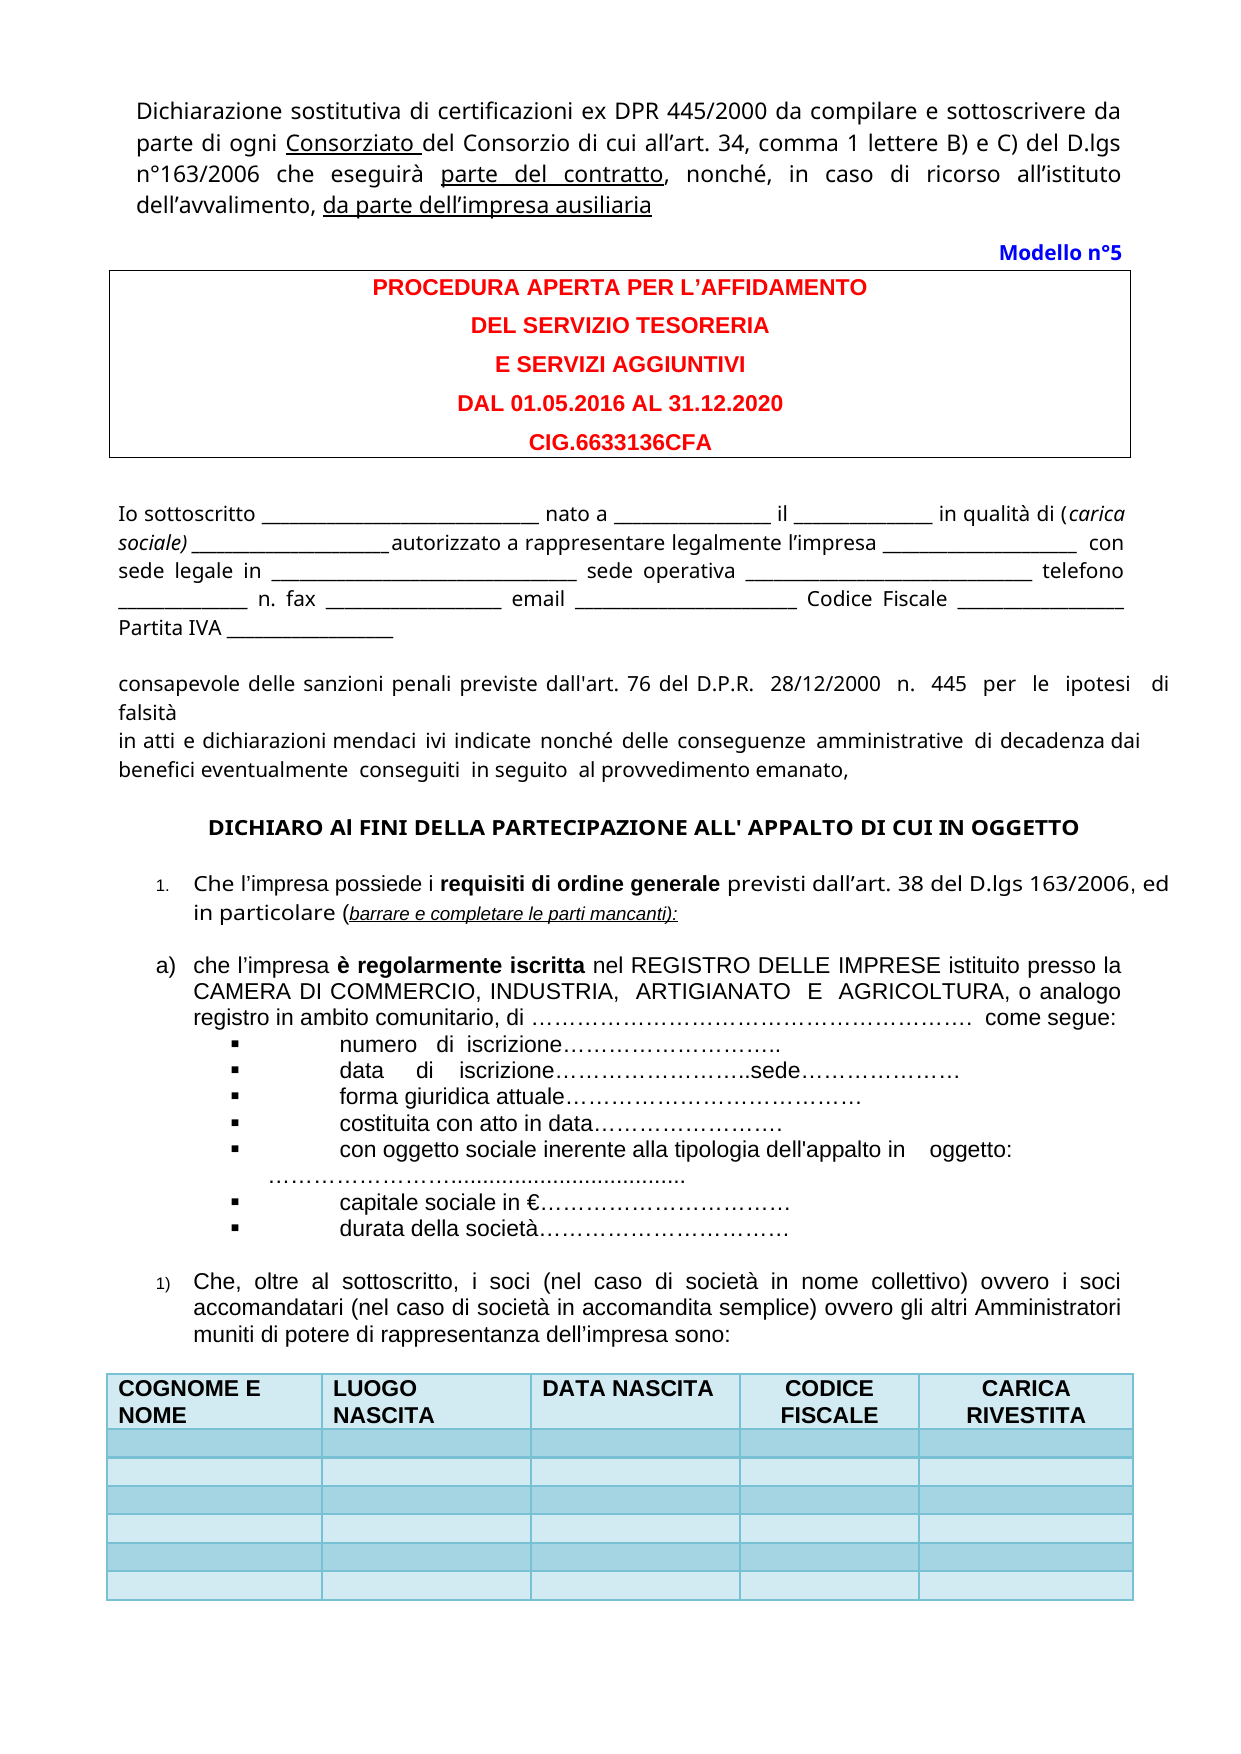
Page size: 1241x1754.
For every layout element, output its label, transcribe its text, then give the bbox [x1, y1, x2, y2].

table_cell [920, 1430, 1132, 1456]
list capitale sociale in €…………………………… [229, 1189, 1122, 1215]
text Modello n°5 [130, 220, 1122, 270]
text CIG.6633136CFA [110, 426, 1130, 457]
list durata della società…………………………… [229, 1215, 1122, 1241]
table_cell [108, 1459, 321, 1485]
table_cell [108, 1544, 321, 1570]
table_cell [741, 1515, 918, 1542]
list forma giuridica attuale………………………………… [229, 1083, 1122, 1110]
text in atti e dichiarazioni mendaci ivi indicate nonché delle conseguenze amministrative di decadenza dai [118, 726, 1169, 755]
table_cell [108, 1430, 321, 1456]
table_cell [741, 1430, 918, 1456]
table_header CARICA RIVESTITA [920, 1375, 1132, 1428]
table_cell [920, 1487, 1132, 1513]
list costituita con atto in data……………………. [229, 1110, 1122, 1136]
text PROCEDURA APERTA PER L’AFFIDAMENTO [110, 271, 1130, 300]
table_cell [323, 1572, 530, 1599]
table_cell [532, 1430, 739, 1456]
table_cell [741, 1572, 918, 1599]
table_cell [108, 1572, 321, 1599]
table_cell [323, 1515, 530, 1542]
table_cell [532, 1572, 739, 1599]
table_cell [323, 1487, 530, 1513]
table_header CODICE FISCALE [741, 1375, 918, 1428]
list Che l’impresa possiede i requisiti di ordine generale previsti dall’art. 38 del D.lgs 163/2006, ed in particolare (barrare e completare le parti mancanti): [156, 869, 1169, 926]
list che l’impresa è regolarmente iscritta nel REGISTRO DELLE IMPRESE istituito presso la CAMERA DI COMMERCIO, INDUSTRIA, ARTIGIANATO E AGRICOLTURA, o analogo registro in ambito comunitario, di …………………………………………………. come segue: [156, 952, 1122, 1031]
text DEL SERVIZIO TESORERIA [110, 309, 1130, 339]
table_cell [532, 1515, 739, 1542]
table_header COGNOME E NOME [108, 1375, 321, 1428]
table_cell [532, 1459, 739, 1485]
table_cell [323, 1459, 530, 1485]
text E SERVIZI AGGIUNTIVI [110, 348, 1130, 377]
table_cell [920, 1515, 1132, 1542]
table_cell [920, 1572, 1132, 1599]
table_cell [741, 1544, 918, 1570]
table_cell [108, 1515, 321, 1542]
table_header DATA NASCITA [532, 1375, 739, 1428]
list numero di iscrizione……………………….. [229, 1031, 1122, 1057]
table_cell [108, 1487, 321, 1513]
list Che, oltre al sottoscritto, i soci (nel caso di società in nome collettivo) ovvero i soci accomandatari (nel caso di società in accomandita semplice) ovvero gli altri Amministratori muniti di potere di rappresentanza dell’impresa sono: [156, 1268, 1122, 1347]
text consapevole delle sanzioni penali previste dall'art. 76 del D.P.R. 28/12/2000 n. 445 per le ipotesi di falsità [118, 669, 1169, 726]
list data di iscrizione……………………..sede………………… [229, 1057, 1122, 1083]
table_cell [920, 1544, 1132, 1570]
table_cell [532, 1487, 739, 1513]
text DAL 01.05.2016 AL 31.12.2020 [110, 387, 1130, 416]
text Io sottoscritto ______________________________ nato a _________________ il _______________ in qualità di (carica sociale) ________________________autorizzato a rappresentare legalmente l’impresa _____________________ con sede legale in _________________________________ sede operativa _______________________________ telefono ______________ n. fax ___________________ email ________________________ Codice Fiscale __________________ Partita IVA __________________ [118, 499, 1125, 641]
text benefici eventualmente conseguiti in seguito al provvedimento emanato, [118, 755, 1169, 783]
table_cell [323, 1430, 530, 1456]
table_cell [741, 1487, 918, 1513]
table_cell [323, 1544, 530, 1570]
text DICHIARO Al FINI DELLA PARTECIPAZIONE ALL' APPALTO DI CUI IN OGGETTO [118, 813, 1169, 841]
table_cell [532, 1544, 739, 1570]
table_header LUOGO NASCITA [323, 1375, 530, 1428]
list con oggetto sociale inerente alla tipologia dell'appalto in oggetto:……………………..................................... [229, 1136, 1122, 1189]
table_cell [920, 1459, 1132, 1485]
table_cell [741, 1459, 918, 1485]
